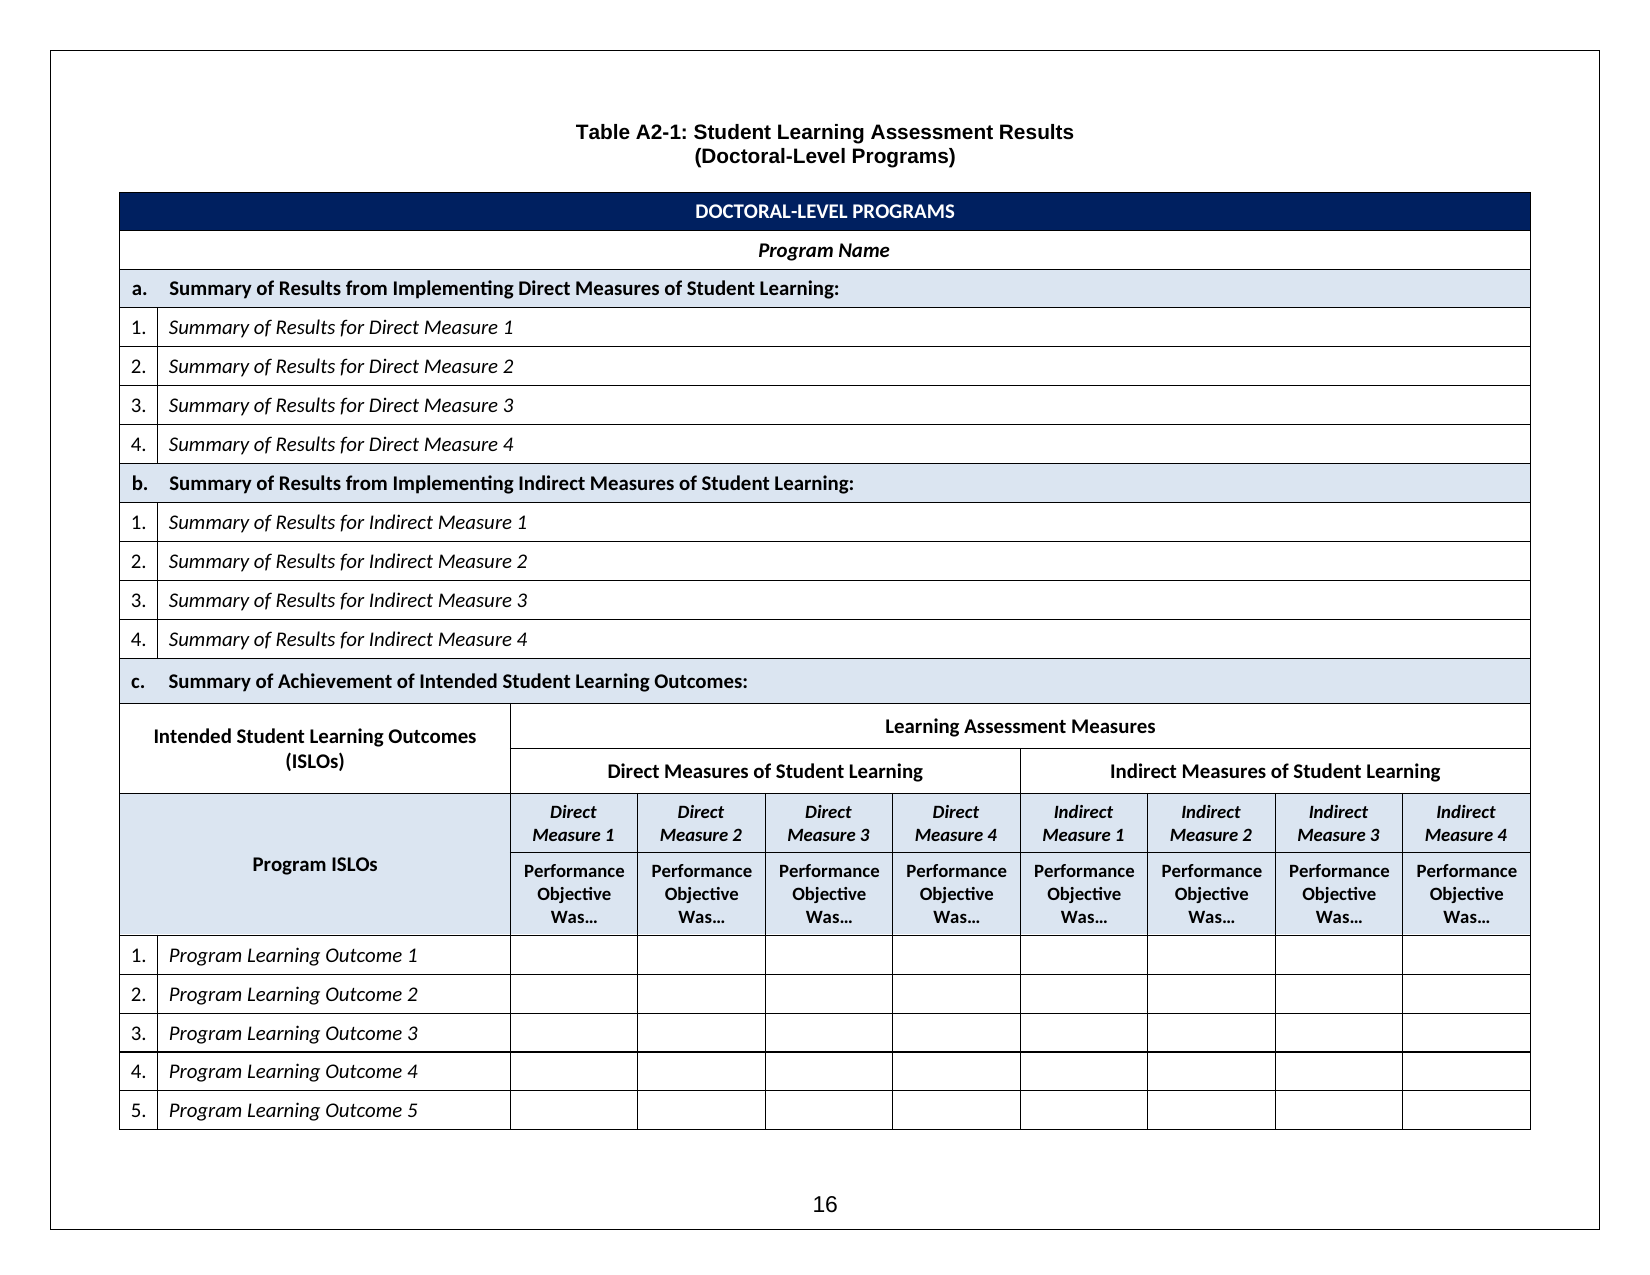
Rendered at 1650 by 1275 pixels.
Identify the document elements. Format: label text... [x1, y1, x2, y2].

table_cell 1. [120, 308, 157, 346]
text (Doctoral-Level Programs) [120, 144, 1530, 168]
table_cell Performance Objective Was… [1276, 853, 1402, 934]
table_cell Direct Measure 3 [766, 794, 892, 852]
table_cell Performance Objective Was… [893, 853, 1020, 934]
table_cell [1021, 1053, 1147, 1090]
table_cell [1148, 1091, 1275, 1129]
table_cell 3. [120, 386, 157, 424]
table_cell Performance Objective Was… [638, 853, 765, 934]
table_cell Direct Measure 4 [893, 794, 1020, 852]
table_cell [1148, 936, 1275, 973]
table_cell [1403, 1014, 1530, 1051]
table_cell 2. [120, 975, 157, 1012]
table_cell [1276, 975, 1402, 1012]
table_cell [1403, 1091, 1530, 1129]
text Table A2-1: Student Learning Assessment Results [120, 120, 1530, 144]
table_cell [638, 1014, 765, 1051]
table_cell [1021, 936, 1147, 973]
table_cell [511, 1091, 637, 1129]
table_cell Summary of Results for Indirect Measure 4 [158, 620, 1530, 658]
table_cell [511, 975, 637, 1012]
table_cell [638, 1053, 765, 1090]
table_cell [638, 1091, 765, 1129]
table_cell Performance Objective Was… [511, 853, 637, 934]
table_cell [893, 1014, 1020, 1051]
table_cell Program Learning Outcome 3 [158, 1014, 510, 1051]
table_cell [893, 936, 1020, 973]
table_cell [766, 936, 892, 973]
table_cell 5. [120, 1091, 157, 1129]
table_cell Indirect Measure 4 [1403, 794, 1530, 852]
table_cell [766, 1053, 892, 1090]
table_cell [893, 1091, 1020, 1129]
table_cell [1403, 975, 1530, 1012]
table_cell 2. [120, 542, 157, 580]
table_cell Program Learning Outcome 4 [158, 1053, 510, 1090]
table_cell [1021, 1091, 1147, 1129]
table_cell [511, 1014, 637, 1051]
table_cell Summary of Results for Indirect Measure 2 [158, 542, 1530, 580]
table_cell 3. [120, 581, 157, 619]
table_cell [1403, 936, 1530, 973]
table_cell 4. [120, 1053, 157, 1090]
table_cell [1148, 1014, 1275, 1051]
table_cell [893, 1053, 1020, 1090]
table_cell Performance Objective Was… [1021, 853, 1147, 934]
table_cell Performance Objective Was… [1403, 853, 1530, 934]
table_cell [1276, 1091, 1402, 1129]
table_cell Performance Objective Was… [1148, 853, 1275, 934]
table_cell Program Learning Outcome 1 [158, 936, 510, 973]
table_cell 3. [120, 1014, 157, 1051]
table_cell Program Learning Outcome 5 [158, 1091, 510, 1129]
table_header DOCTORAL-LEVEL PROGRAMS [120, 193, 1530, 230]
table_cell Summary of Results from Implementing Indirect Measures of Student Learning: [120, 464, 1530, 502]
table_cell Program Name [120, 231, 1530, 269]
table_cell 4. [120, 620, 157, 658]
table_cell [638, 936, 765, 973]
table_cell Indirect Measure 1 [1021, 794, 1147, 852]
table_cell Summary of Results for Direct Measure 2 [158, 347, 1530, 385]
table_cell [893, 975, 1020, 1012]
table_cell 4. [120, 425, 157, 463]
table_cell Direct Measures of Student Learning [511, 749, 1020, 793]
table_cell [766, 1014, 892, 1051]
table_cell Indirect Measure 3 [1276, 794, 1402, 852]
table_cell [1276, 1014, 1402, 1051]
table_cell [1403, 1053, 1530, 1090]
table_cell Summary of Results for Direct Measure 1 [158, 308, 1530, 346]
table_cell 2. [120, 347, 157, 385]
table_cell Direct Measure 1 [511, 794, 637, 852]
table_cell Indirect Measures of Student Learning [1021, 749, 1530, 793]
table_cell Indirect Measure 2 [1148, 794, 1275, 852]
table_cell [1021, 1014, 1147, 1051]
table_cell Summary of Results for Indirect Measure 1 [158, 503, 1530, 541]
table_cell [1021, 975, 1147, 1012]
table_cell Summary of Achievement of Intended Student Learning Outcomes: [120, 659, 1530, 703]
table_cell Summary of Results for Direct Measure 3 [158, 386, 1530, 424]
table_cell 1. [120, 503, 157, 541]
table_cell [511, 1053, 637, 1090]
table_cell [1276, 936, 1402, 973]
table_cell Summary of Results for Indirect Measure 3 [158, 581, 1530, 619]
table_cell Intended Student Learning Outcomes (ISLOs) [120, 704, 510, 793]
table_cell [1148, 1053, 1275, 1090]
table_cell [511, 936, 637, 973]
table_cell Learning Assessment Measures [511, 704, 1530, 748]
table_cell [638, 975, 765, 1012]
table_cell [766, 1091, 892, 1129]
table_cell [1148, 975, 1275, 1012]
table_cell Performance Objective Was… [766, 853, 892, 934]
table_cell Program ISLOs [120, 794, 510, 934]
table_cell [1276, 1053, 1402, 1090]
table_cell Direct Measure 2 [638, 794, 765, 852]
table_cell Summary of Results from Implementing Direct Measures of Student Learning: [120, 270, 1530, 307]
table_cell [766, 975, 892, 1012]
table_cell 1. [120, 936, 157, 973]
table_cell Summary of Results for Direct Measure 4 [158, 425, 1530, 463]
table_cell Program Learning Outcome 2 [158, 975, 510, 1012]
